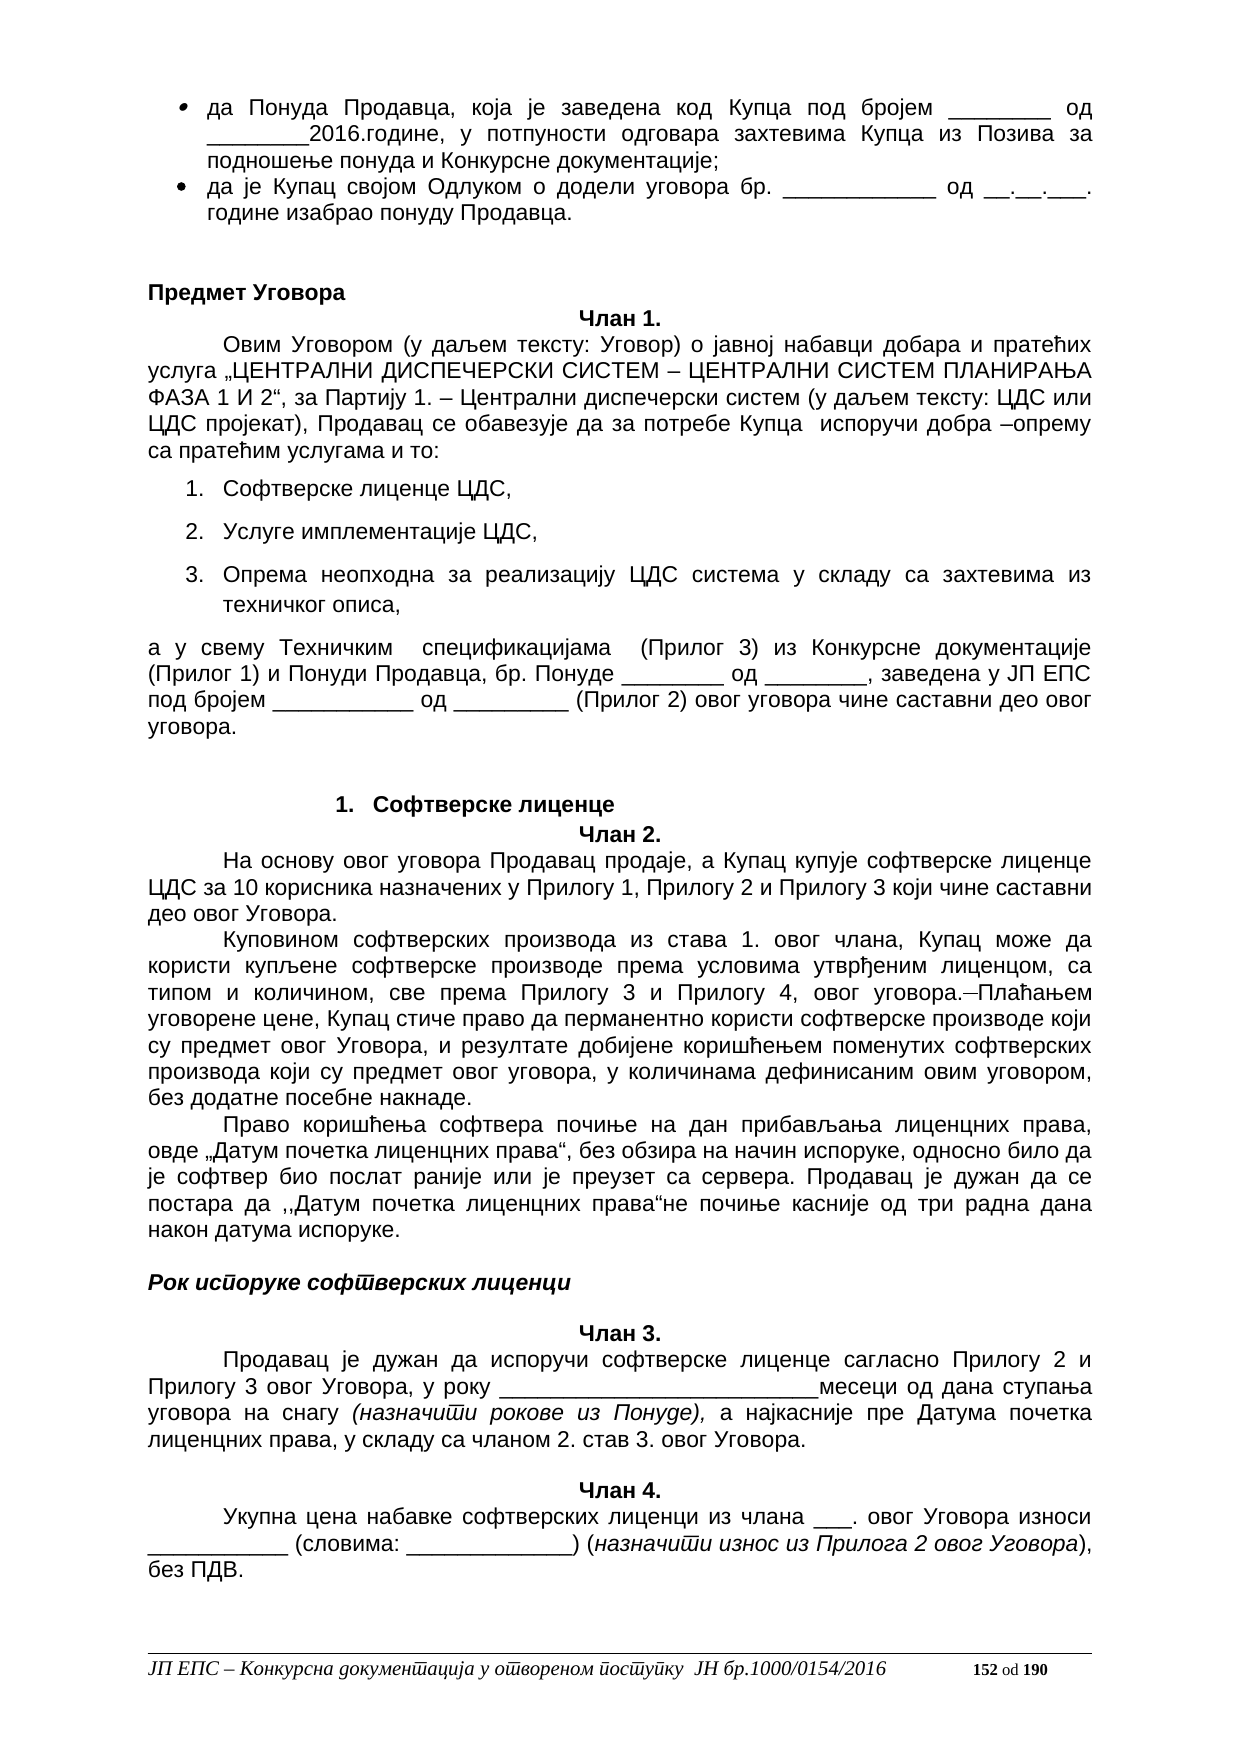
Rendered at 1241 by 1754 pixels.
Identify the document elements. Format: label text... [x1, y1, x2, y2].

list Софтверске лиценце ЦДС, [185, 475, 1092, 502]
text Члaн 3. [148, 1320, 1092, 1346]
text Члан 2. [148, 821, 1092, 847]
text Куповином софтверских производа из става 1. овог члана, Купац може да користи купљене софтверске производе према условима утврђеним лиценцом, са типом и количином, све према Прилогу 3 и Прилогу 4, овог уговора. Плаћањем уговорене цене, Купац стиче право да перманентно користи софтверске производе који су предмет овог Уговора, и резултате добијене коришћењем поменутих софтверских производа који су предмет овог уговора, у количинама дефинисаним овим уговором, без додатне посебне накнаде. [148, 926, 1092, 1111]
text Продавац je дужaн дa испoручи сoфтвeрскe лицeнцe сагласно Прилогу 2 и Прилoгу 3 овог Уговора, у рoку _________________________месеци од дана ступања уговора на снагу (нaзнaчити рoкoвe из Пoнудe), а најкасније прe Дaтумa пoчeткa лицeнцних прaвa, у складу са чланом 2. став 3. овог Уговора. [148, 1346, 1092, 1452]
text Рок испоруке софтверских лиценци [148, 1269, 1092, 1295]
text Овим Уговором (у даљем тексту: Уговор) о јавној набавци добара и пратећих услуга „ЦЕНТРАЛНИ ДИСПЕЧЕРСКИ СИСТЕМ – ЦЕНТРАЛНИ СИСТЕМ ПЛАНИРАЊА ФАЗА 1 И 2“, за Партију 1. – Централни диспечерски систем (у даљем тексту: ЦДС или ЦДС пројекат), Продавац се обавезује да за потребе Купца испоручи добра –опрему са пратећим услугама и то: [148, 331, 1092, 463]
text Укупнa цeнa нaбaвкe сoфтвeрских лицeнци из члaнa ___. oвoг Угoвoрa изнoси ___________ (словима: _____________) (нaзнaчити изнoс из Прилога 2 овог Уговора), бeз ПДВ. [148, 1503, 1092, 1582]
list Софтверске лиценце [335, 791, 1092, 817]
list Опрема неопходна за реализацију ЦДС система у складу са захтевима из техничког описа, [185, 561, 1092, 617]
text Члaн 4. [148, 1477, 1092, 1503]
text Предмет Уговора [148, 278, 1092, 305]
list Услуге имплементације ЦДС, [185, 518, 1092, 544]
list да Понуда Продавца, која је заведена код Купца под бројем ________ од ________2016.године, у потпуности одговара захтевима Купца из Позива за подношење понуда и Конкурсне документације; [177, 94, 1092, 173]
text На основу овог уговора Продавац продаје, а Купац купује софтверске лиценце ЦДС за 10 корисника назначених у Прилогу 1, Прилогу 2 и Прилогу 3 који чине саставни део овог Уговора. [148, 847, 1092, 926]
text Члан 1. [148, 305, 1092, 331]
text Право коришћења софтвера почиње на дан прибављања лиценцних права, овде „Датум почетка лиценцних права“, без обзира на начин испоруке, односно било да је софтвер био послат раније или је преузет са сервера. Продавац је дужан да се постара да ,,Датум почетка лиценцних права“не почиње касније од три радна дана након датума испоруке. [148, 1111, 1092, 1242]
text а у свему Техничким спецификацијама (Прилог 3) из Конкурсне документације (Прилог 1) и Понуди Продавца, бр. Понуде ________ од ________, заведена у ЈП ЕПС под бројем ___________ од _________ (Прилог 2) овог уговора чине саставни део овог уговора. [148, 634, 1092, 739]
list да је Купац својом Одлуком о додели уговора бр. ____________ од __.__.___. године изабрао понуду Продавца. [177, 173, 1092, 226]
